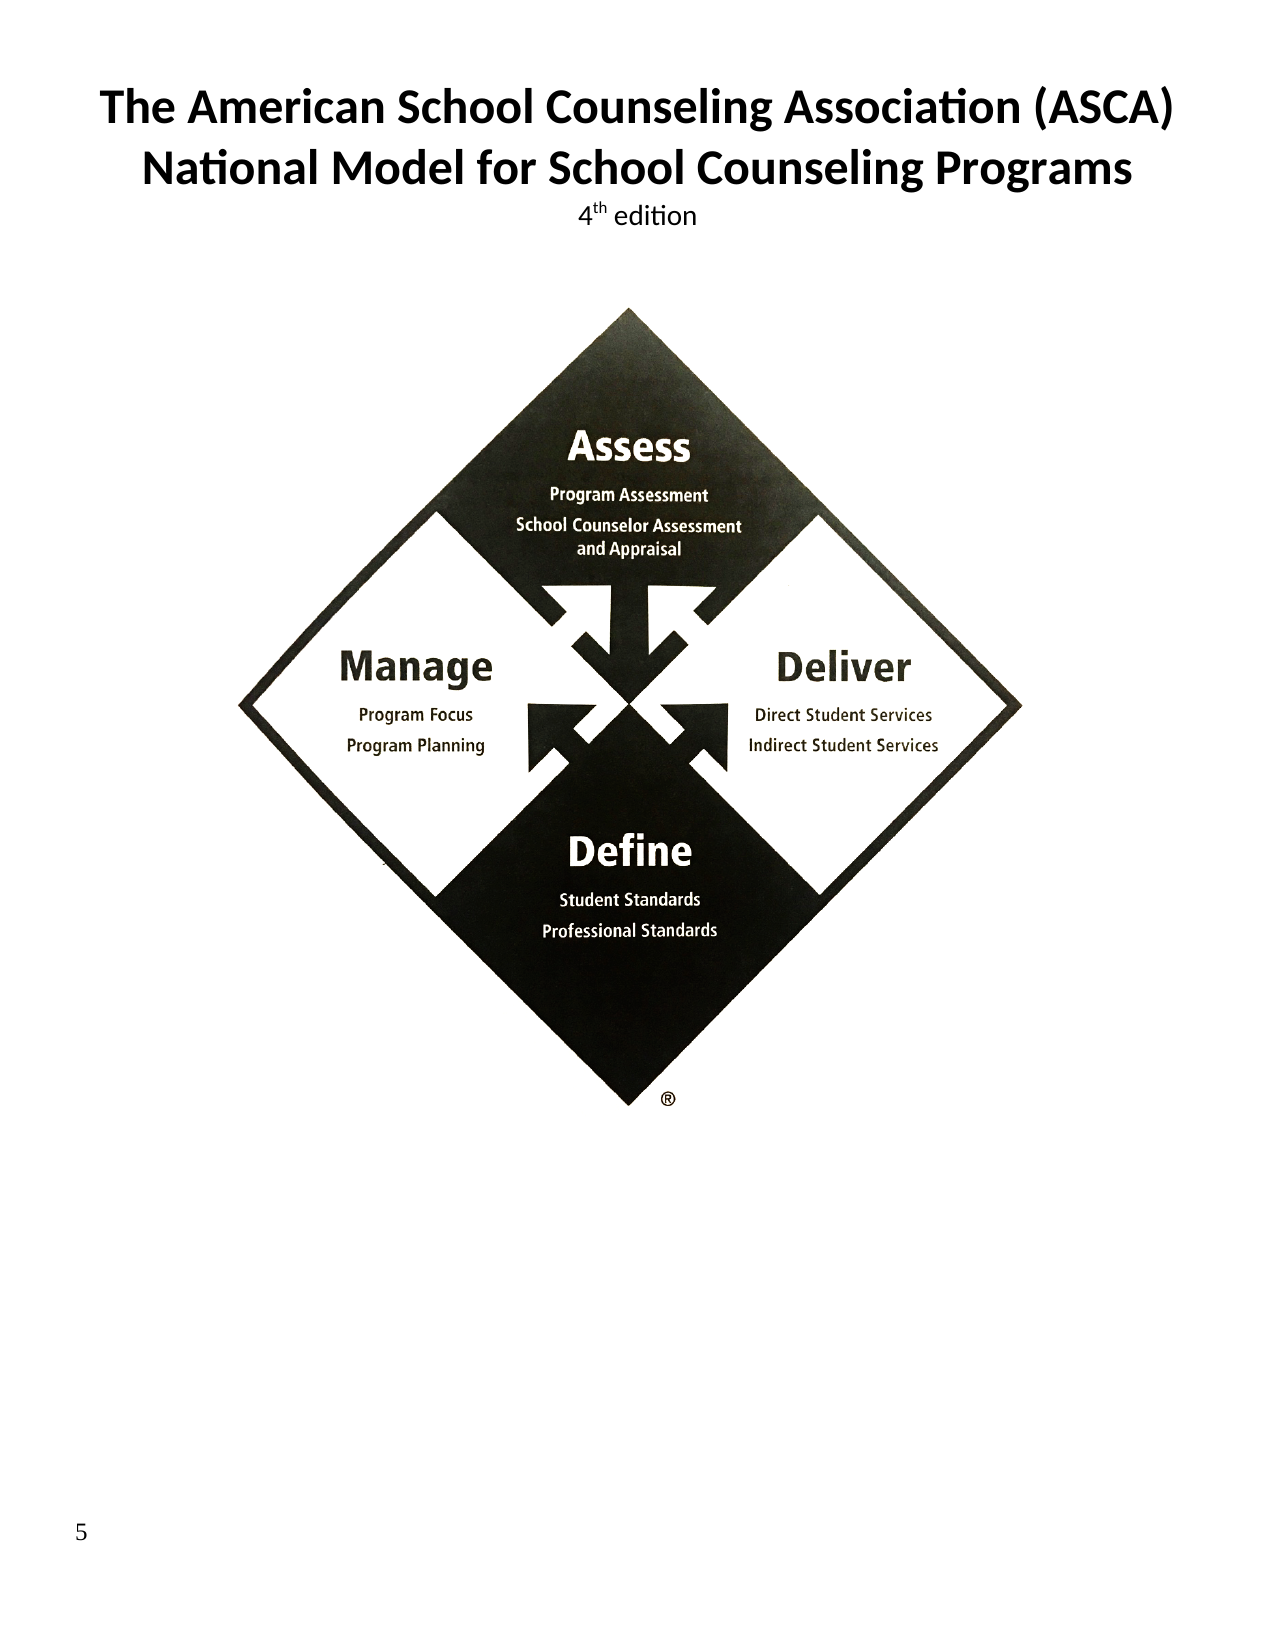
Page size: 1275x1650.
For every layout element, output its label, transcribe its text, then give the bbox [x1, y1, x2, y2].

subtitle The American School Counseling Association (ASCA) National Model for School Counseling Programs [75, 75, 1200, 197]
text 4th edition [75, 197, 1200, 233]
picture [234, 232, 1041, 1179]
